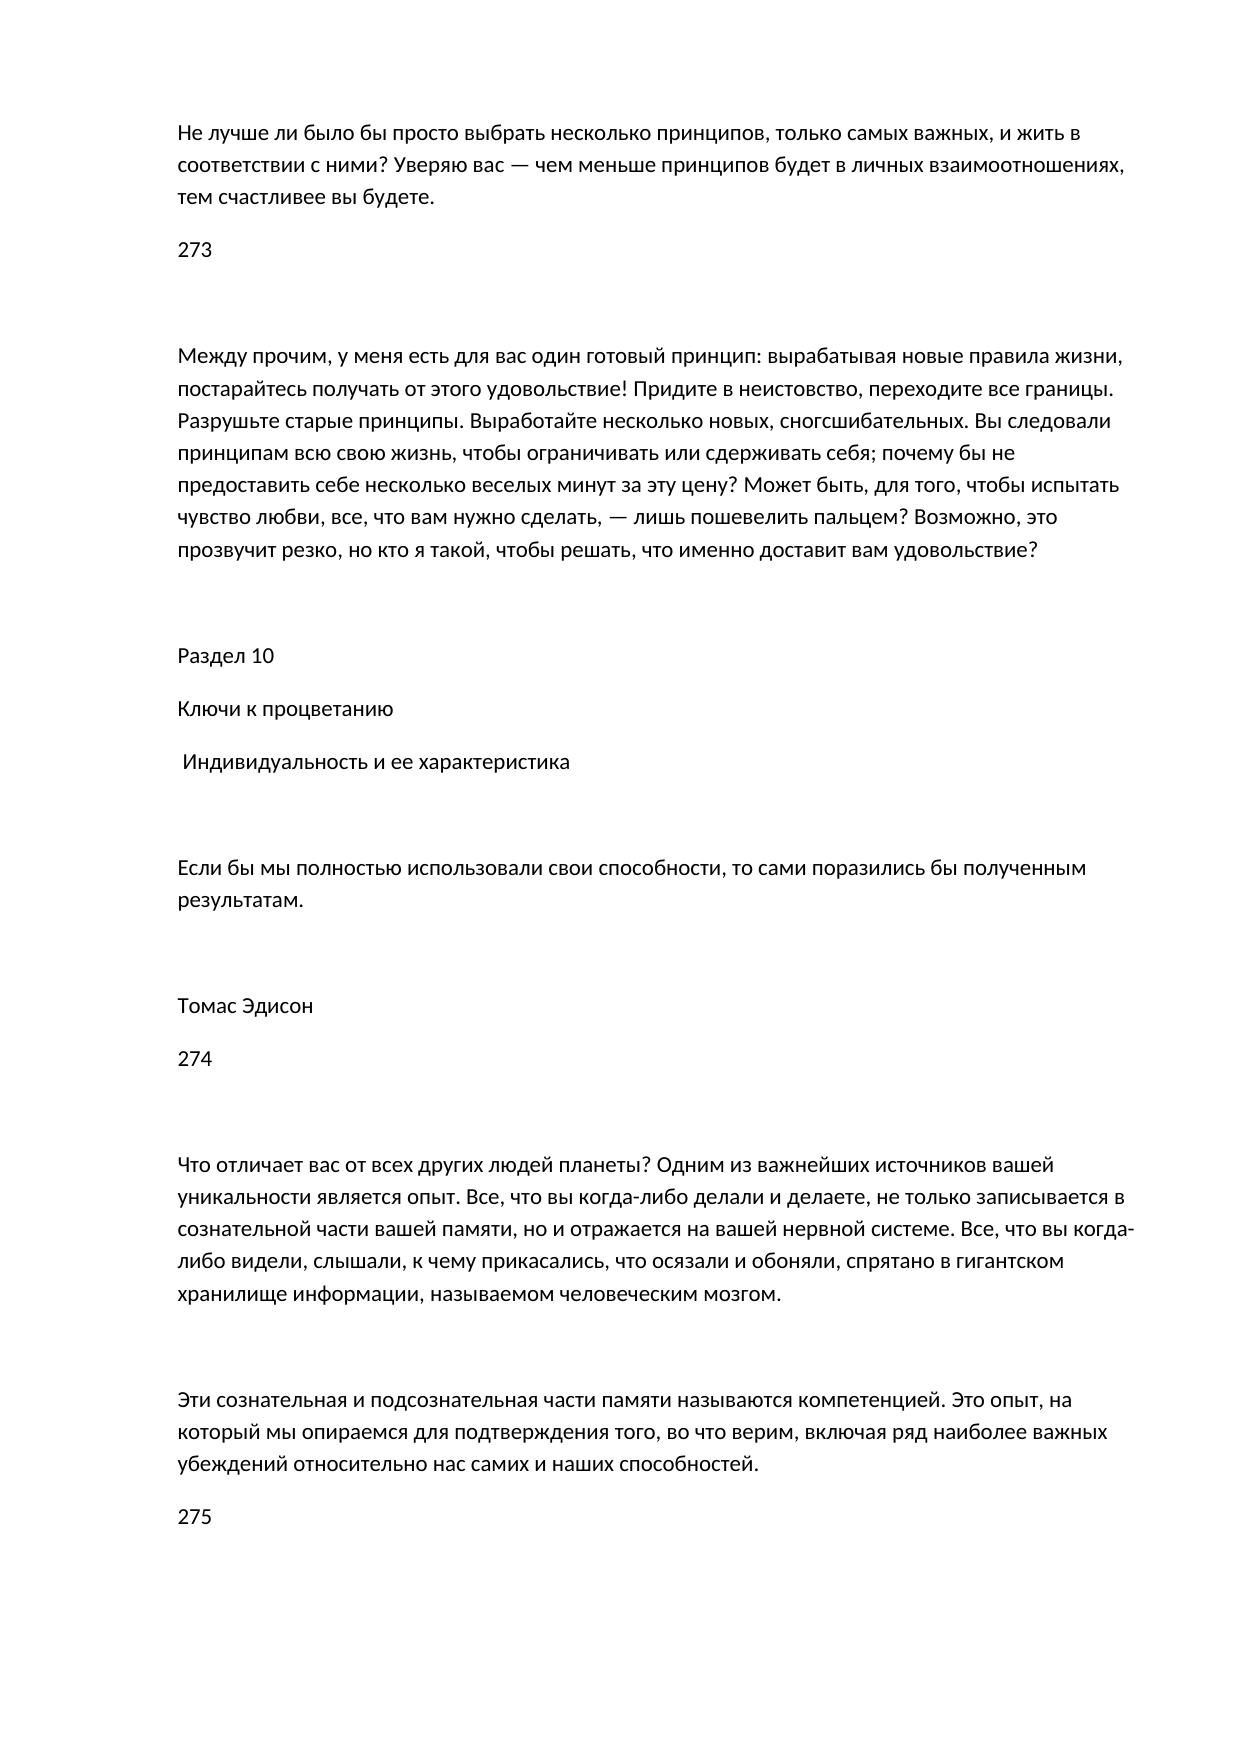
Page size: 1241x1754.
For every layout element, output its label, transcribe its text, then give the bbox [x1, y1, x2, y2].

text Не лучше ли было бы просто выбрать несколько принципов, только самых важных, и жить в соответствии с ними? Уверяю вас — чем меньше принципов будет в личных взаимоотношениях, тем счастливее вы будете. [177, 118, 1152, 211]
text Раздел 10 [177, 641, 1152, 669]
text 275 [177, 1502, 1152, 1530]
text Индивидуальность и ее характеристика [177, 747, 1152, 775]
text Эти сознательная и подсознательная части памяти называются компетенцией. Это опыт, на который мы опираемся для подтверждения того, во что верим, включая ряд наиболее важных убеждений относительно нас самих и наших способностей. [177, 1385, 1152, 1477]
text Между прочим, у меня есть для вас один готовый принцип: вырабатывая новые правила жизни, постарайтесь получать от этого удовольствие! Придите в неистовство, переходите все границы. Разрушьте старые принципы. Выработайте несколько новых, сногсшибательных. Вы следовали принципам всю свою жизнь, чтобы ограничивать или сдерживать себя; почему бы не предоставить себе несколько веселых минут за эту цену? Может быть, для того, чтобы испытать чувство любви, все, что вам нужно сделать, — лишь пошевелить пальцем? Возможно, это прозвучит резко, но кто я такой, чтобы решать, что именно доставит вам удовольствие? [177, 342, 1152, 563]
text Что отличает вас от всех других людей планеты? Одним из важнейших источников вашей уникальности является опыт. Все, что вы когда-либо делали и делаете, не только записывается в сознательной части вашей памяти, но и отражается на вашей нервной системе. Все, что вы когда-либо видели, слышали, к чему прикасались, что осязали и обоняли, спрятано в гигантском хранилище информации, называемом человеческим мозгом. [177, 1150, 1152, 1307]
text 273 [177, 236, 1152, 263]
text Томас Эдисон [177, 991, 1152, 1019]
text 274 [177, 1044, 1152, 1072]
text Если бы мы полностью использовали свои способности, то сами поразились бы полученным результатам. [177, 853, 1152, 913]
text Ключи к процветанию [177, 694, 1152, 722]
